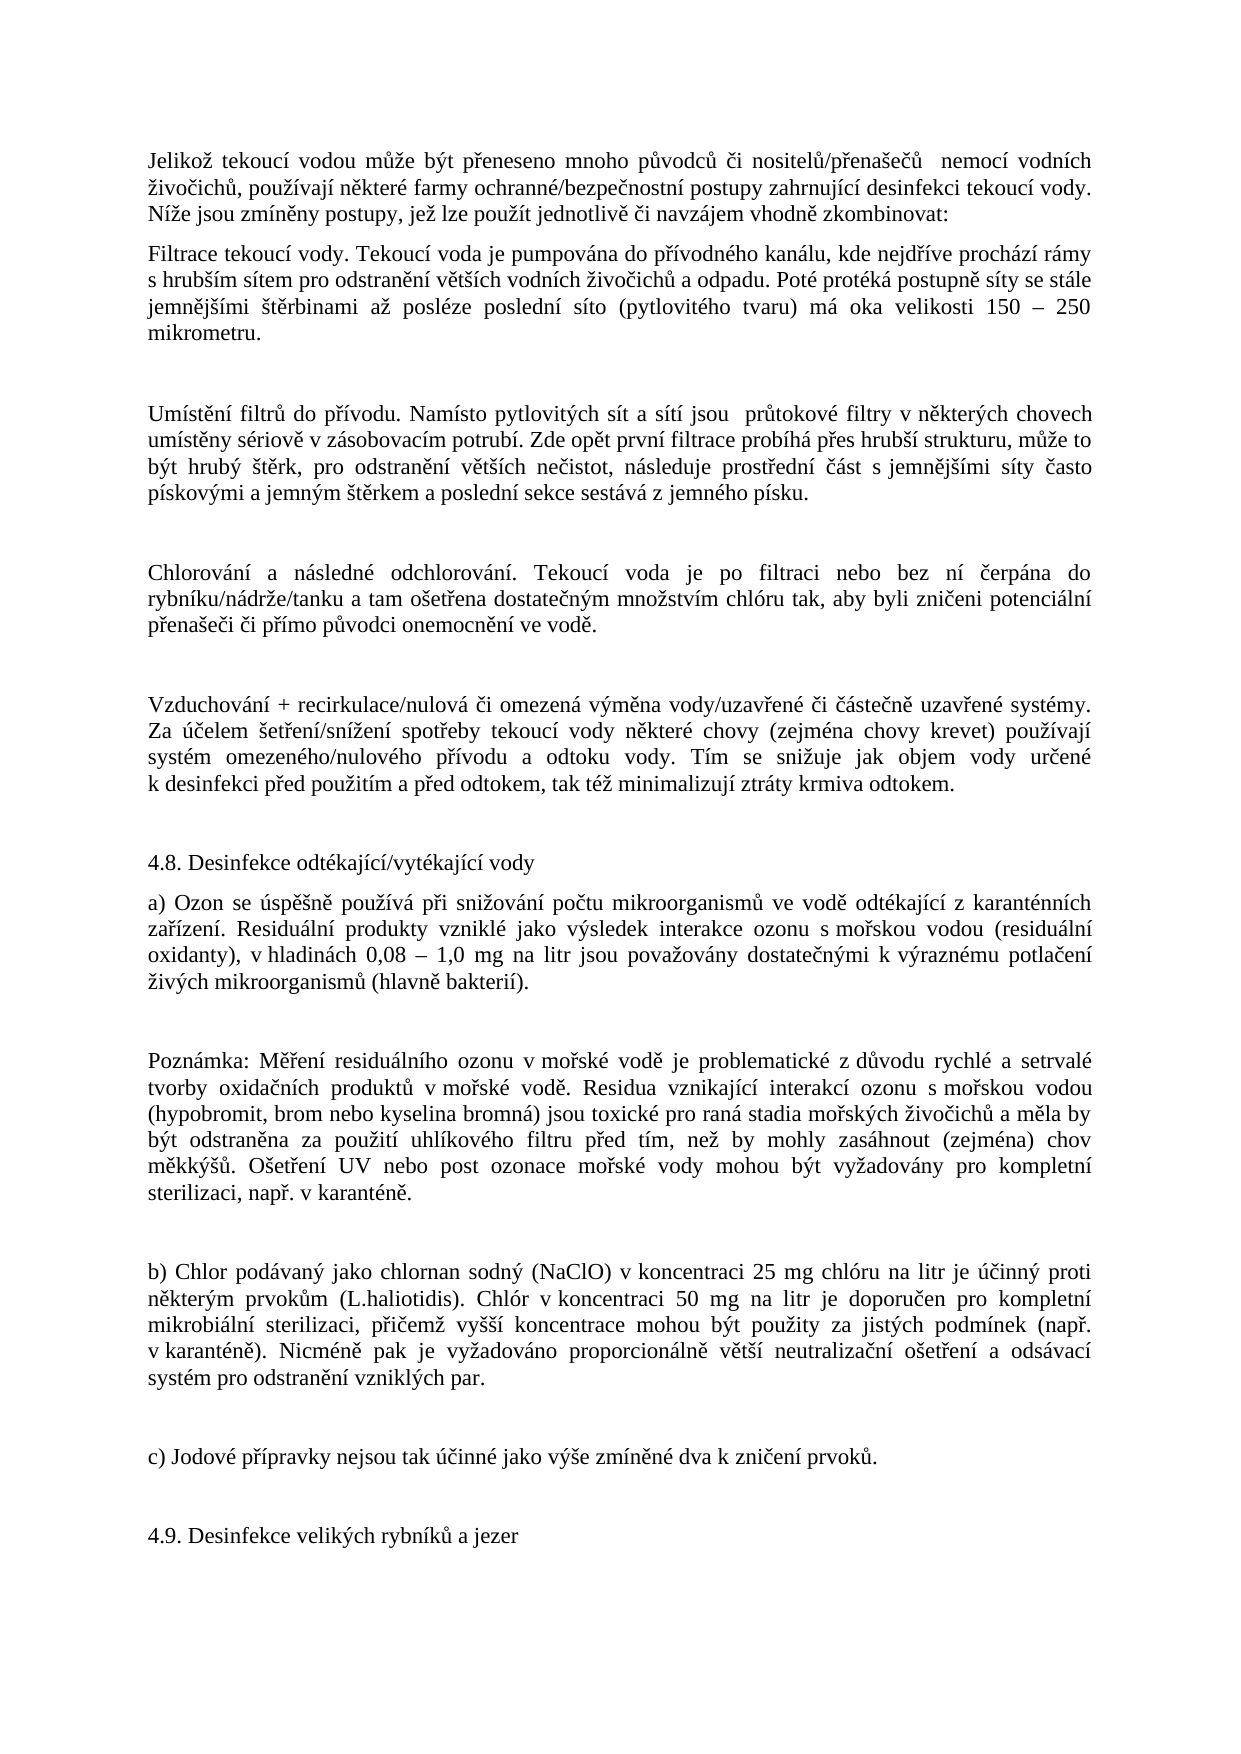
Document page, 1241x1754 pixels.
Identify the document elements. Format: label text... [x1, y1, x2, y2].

text 4.9. Desinfekce velikých rybníků a jezer [148, 1522, 1093, 1549]
text a) Ozon se úspěšně používá při snižování počtu mikroorganismů ve vodě odtékající z karanténních zařízení. Residuální produkty vzniklé jako výsledek interakce ozonu s mořskou vodou (residuální oxidanty), v hladinách 0,08 – 1,0 mg na litr jsou považovány dostatečnými k výraznému potlačení živých mikroorganismů (hlavně bakterií). [148, 889, 1093, 994]
text b) Chlor podávaný jako chlornan sodný (NaClO) v koncentraci 25 mg chlóru na litr je účinný proti některým prvokům (L.haliotidis). Chlór v koncentraci 50 mg na litr je doporučen pro kompletní mikrobiální sterilizaci, přičemž vyšší koncentrace mohou být použity za jistých podmínek (např. v karanténě). Nicméně pak je vyžadováno proporcionálně větší neutralizační ošetření a odsávací systém pro odstranění vzniklých par. [148, 1258, 1093, 1390]
text Umístění filtrů do přívodu. Namísto pytlovitých sít a sítí jsou průtokové filtry v některých chovech umístěny sériově v zásobovacím potrubí. Zde opět první filtrace probíhá přes hrubší strukturu, může to být hrubý štěrk, pro odstranění větších nečistot, následuje prostřední část s jemnějšími síty často pískovými a jemným štěrkem a poslední sekce sestává z jemného písku. [148, 400, 1093, 506]
text Vzduchování + recirkulace/nulová či omezená výměna vody/uzavřené či částečně uzavřené systémy. Za účelem šetření/snížení spotřeby tekoucí vody některé chovy (zejména chovy krevet) používají systém omezeného/nulového přívodu a odtoku vody. Tím se snižuje jak objem vody určené k desinfekci před použitím a před odtokem, tak též minimalizují ztráty krmiva odtokem. [148, 691, 1093, 796]
text c) Jodové přípravky nejsou tak účinné jako výše zmíněné dva k zničení prvoků. [148, 1443, 1093, 1469]
text Jelikož tekoucí vodou může být přeneseno mnoho původců či nositelů/přenašečů nemocí vodních živočichů, používají některé farmy ochranné/bezpečnostní postupy zahrnující desinfekci tekoucí vody. Níže jsou zmíněny postupy, jež lze použít jednotlivě či navzájem vhodně zkombinovat: [148, 148, 1093, 227]
text Chlorování a následné odchlorování. Tekoucí voda je po filtraci nebo bez ní čerpána do rybníku/nádrže/tanku a tam ošetřena dostatečným množstvím chlóru tak, aby byli zničeni potenciální přenašeči či přímo původci onemocnění ve vodě. [148, 558, 1093, 638]
text Poznámka: Měření residuálního ozonu v mořské vodě je problematické z důvodu rychlé a setrvalé tvorby oxidačních produktů v mořské vodě. Residua vznikající interakcí ozonu s mořskou vodou (hypobromit, brom nebo kyselina bromná) jsou toxické pro raná stadia mořských živočichů a měla by být odstraněna za použití uhlíkového filtru před tím, než by mohly zasáhnout (zejména) chov měkkýšů. Ošetření UV nebo post ozonace mořské vody mohou být vyžadovány pro kompletní sterilizaci, např. v karanténě. [148, 1047, 1093, 1205]
text Filtrace tekoucí vody. Tekoucí voda je pumpována do přívodného kanálu, kde nejdříve prochází rámy s hrubším sítem pro odstranění větších vodních živočichů a odpadu. Poté protéká postupně síty se stále jemnějšími štěrbinami až posléze poslední síto (pytlovitého tvaru) má oka velikosti 150 – 250 mikrometru. [148, 240, 1093, 345]
text 4.8. Desinfekce odtékající/vytékající vody [148, 849, 1093, 875]
